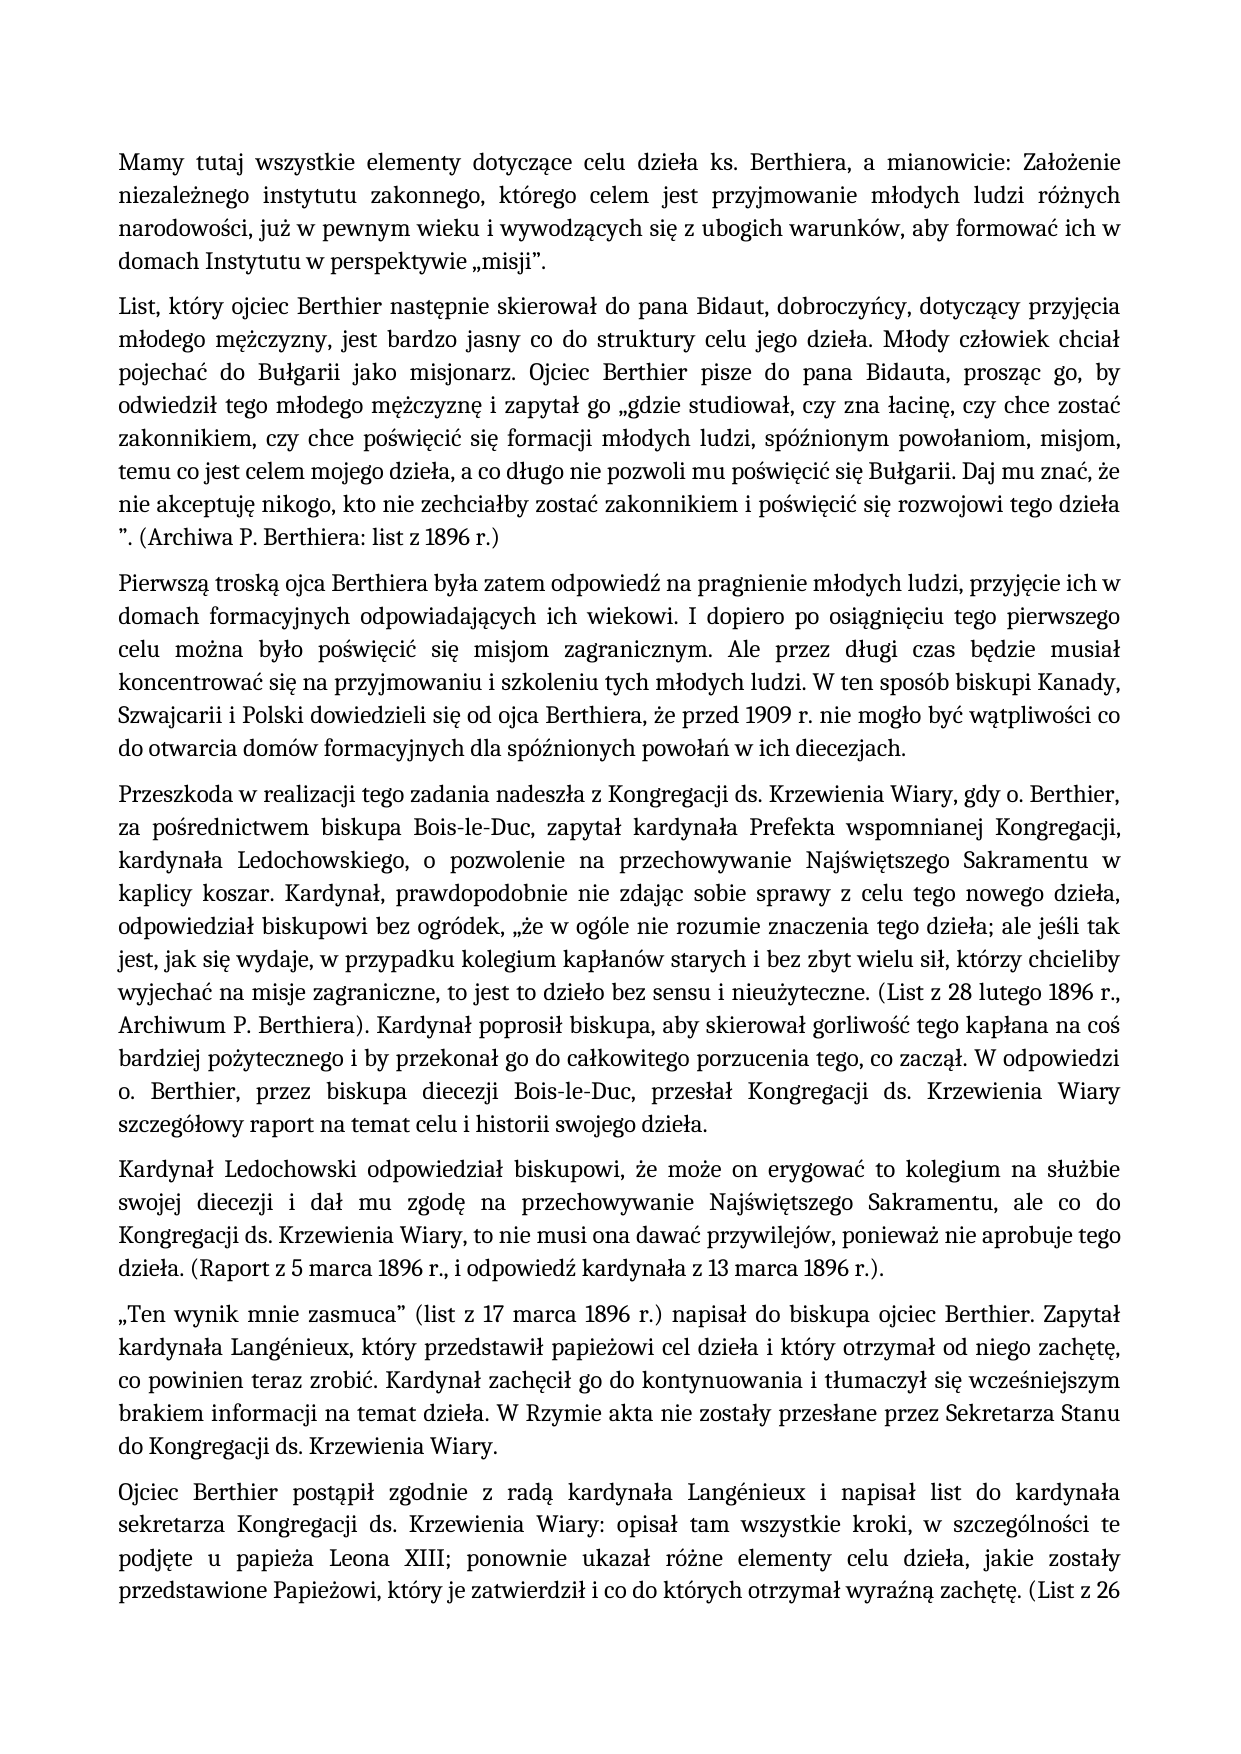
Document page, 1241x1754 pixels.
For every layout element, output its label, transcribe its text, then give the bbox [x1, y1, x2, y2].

text Mamy tutaj wszystkie elementy dotyczące celu dzieła ks. Berthiera, a mianowicie: Założenie niezależnego instytutu zakonnego, którego celem jest przyjmowanie młodych ludzi różnych narodowości, już w pewnym wieku i wywodzących się z ubogich warunków, aby formować ich w domach Instytutu w perspektywie „misji”. [118, 148, 1122, 275]
text List, który ojciec Berthier następnie skierował do pana Bidaut, dobroczyńcy, dotyczący przyjęcia młodego mężczyzny, jest bardzo jasny co do struktury celu jego dzieła. Młody człowiek chciał pojechać do Bułgarii jako misjonarz. Ojciec Berthier pisze do pana Bidauta, prosząc go, by odwiedził tego młodego mężczyznę i zapytał go „gdzie studiował, czy zna łacinę, czy chce zostać zakonnikiem, czy chce poświęcić się formacji młodych ludzi, spóźnionym powołaniom, misjom, temu co jest celem mojego dzieła, a co długo nie pozwoli mu poświęcić się Bułgarii. Daj mu znać, że nie akceptuję nikogo, kto nie zechciałby zostać zakonnikiem i poświęcić się rozwojowi tego dzieła ”. (Archiwa P. Berthiera: list z 1896 r.) [118, 292, 1122, 552]
text Pierwszą troską ojca Berthiera była zatem odpowiedź na pragnienie młodych ludzi, przyjęcie ich w domach formacyjnych odpowiadających ich wiekowi. I dopiero po osiągnięciu tego pierwszego celu można było poświęcić się misjom zagranicznym. Ale przez długi czas będzie musiał koncentrować się na przyjmowaniu i szkoleniu tych młodych ludzi. W ten sposób biskupi Kanady, Szwajcarii i Polski dowiedzieli się od ojca Berthiera, że przed 1909 r. nie mogło być wątpliwości co do otwarcia domów formacyjnych dla spóźnionych powołań w ich diecezjach. [118, 569, 1122, 763]
text „Ten wynik mnie zasmuca” (list z 17 marca 1896 r.) napisał do biskupa ojciec Berthier. Zapytał kardynała Langénieux, który przedstawił papieżowi cel dzieła i który otrzymał od niego zachętę, co powinien teraz zrobić. Kardynał zachęcił go do kontynuowania i tłumaczył się wcześniejszym brakiem informacji na temat dzieła. W Rzymie akta nie zostały przesłane przez Sekretarza Stanu do Kongregacji ds. Krzewienia Wiary. [118, 1300, 1122, 1461]
text Przeszkoda w realizacji tego zadania nadeszła z Kongregacji ds. Krzewienia Wiary, gdy o. Berthier, za pośrednictwem biskupa Bois-le-Duc, zapytał kardynała Prefekta wspomnianej Kongregacji, kardynała Ledochowskiego, o pozwolenie na przechowywanie Najświętszego Sakramentu w kaplicy koszar. Kardynał, prawdopodobnie nie zdając sobie sprawy z celu tego nowego dzieła, odpowiedział biskupowi bez ogródek, „że w ogóle nie rozumie znaczenia tego dzieła; ale jeśli tak jest, jak się wydaje, w przypadku kolegium kapłanów starych i bez zbyt wielu sił, którzy chcieliby wyjechać na misje zagraniczne, to jest to dzieło bez sensu i nieużyteczne. (List z 28 lutego 1896 r., Archiwum P. Berthiera). Kardynał poprosił biskupa, aby skierował gorliwość tego kapłana na coś bardziej pożytecznego i by przekonał go do całkowitego porzucenia tego, co zaczął. W odpowiedzi o. Berthier, przez biskupa diecezji Bois-le-Duc, przesłał Kongregacji ds. Krzewienia Wiary szczegółowy raport na temat celu i historii swojego dzieła. [118, 779, 1122, 1138]
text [118, 1477, 1122, 1605]
text Kardynał Ledochowski odpowiedział biskupowi, że może on erygować to kolegium na służbie swojej diecezji i dał mu zgodę na przechowywanie Najświętszego Sakramentu, ale co do Kongregacji ds. Krzewienia Wiary, to nie musi ona dawać przywilejów, ponieważ nie aprobuje tego dzieła. (Raport z 5 marca 1896 r., i odpowiedź kardynała z 13 marca 1896 r.). [118, 1155, 1122, 1283]
